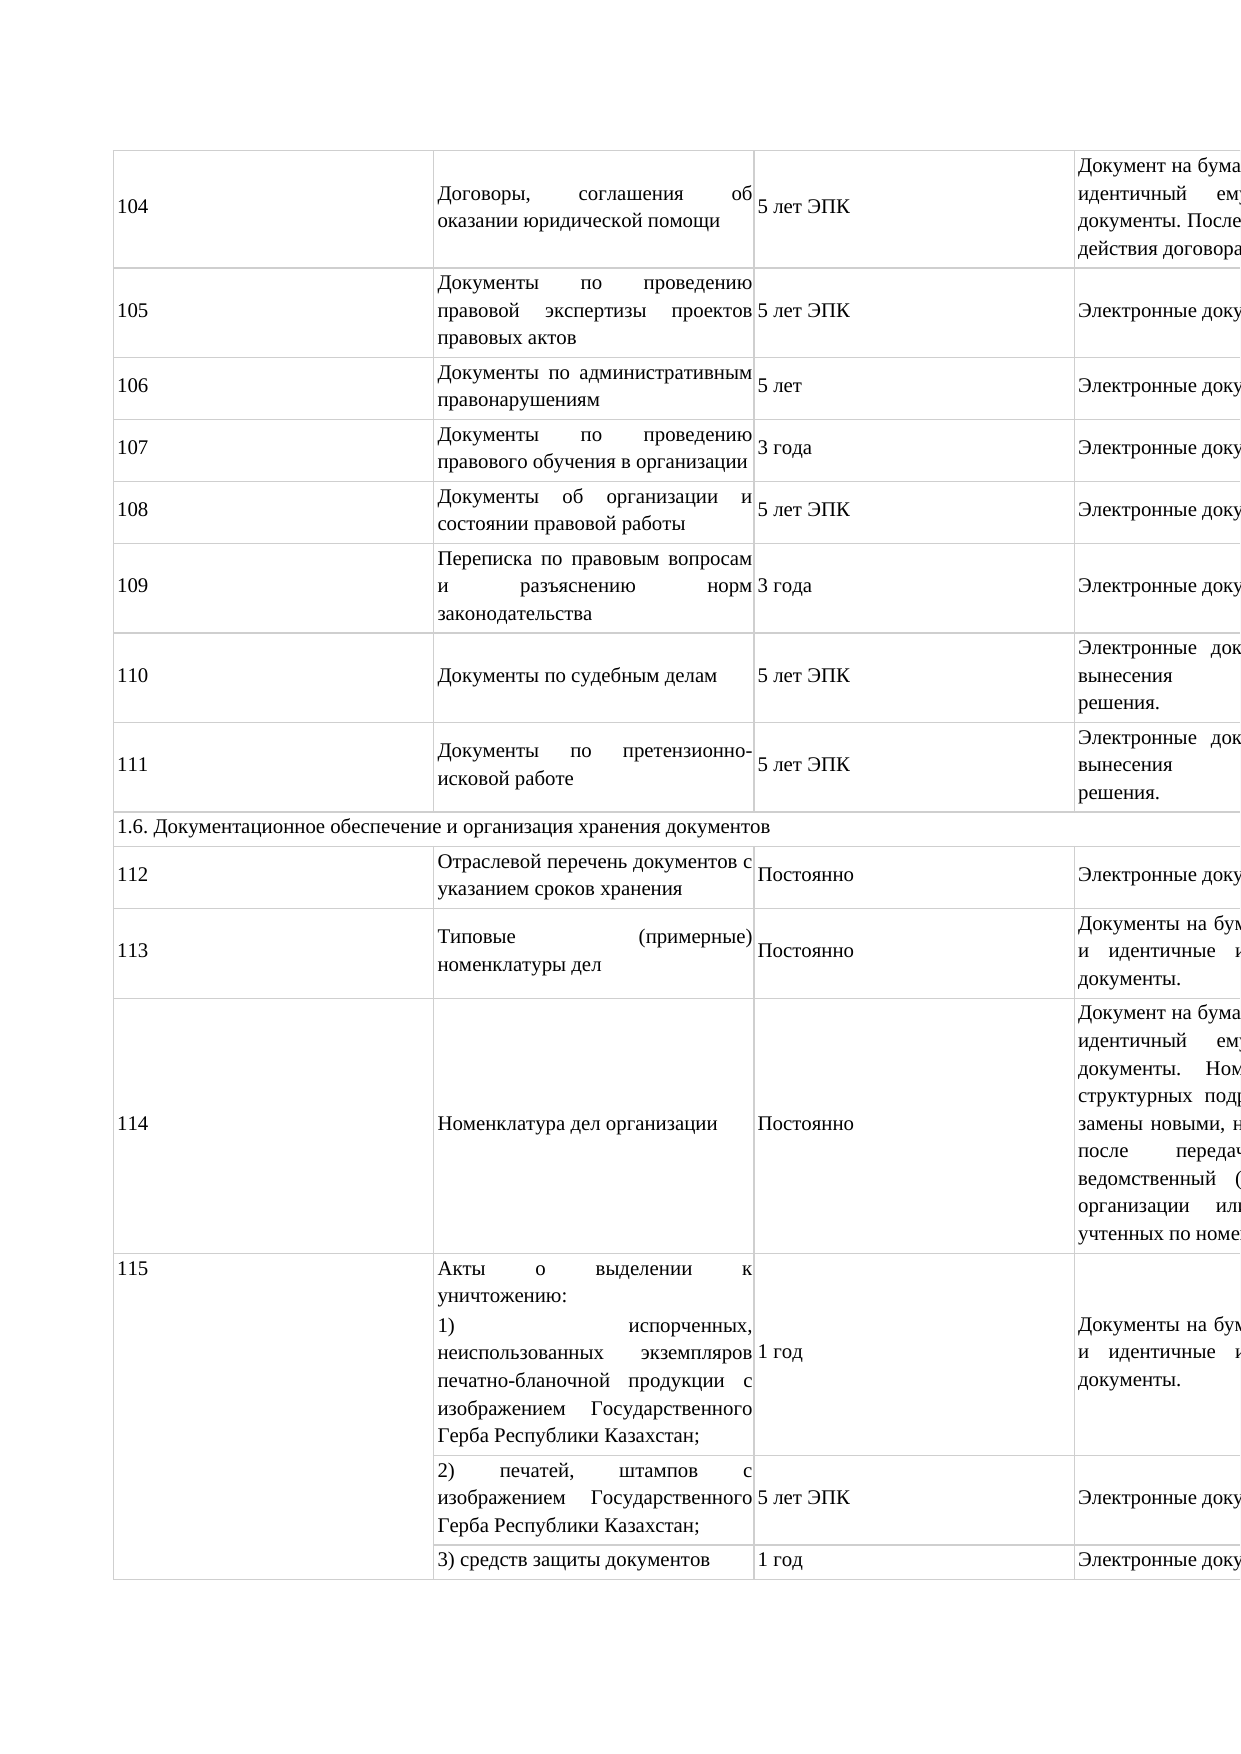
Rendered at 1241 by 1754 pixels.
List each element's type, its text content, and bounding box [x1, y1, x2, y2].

table_cell Документы на бумажном носителе и идентичные им электронные документы. [1075, 1254, 1240, 1455]
table_cell Электронные документы* . [1075, 420, 1240, 481]
table_cell Документы об организации и состоянии правовой работы [434, 482, 753, 543]
table_cell 5 лет ЭПК [755, 269, 1074, 357]
table_cell 5 лет ЭПК [755, 634, 1074, 722]
table_cell 3) средств защиты документов [434, 1546, 753, 1579]
table_cell Документы по судебным делам [434, 634, 753, 722]
table_cell Документы по проведению правового обучения в организации [434, 420, 753, 481]
table_cell Электронные документы*. [1075, 544, 1240, 632]
table_cell 104 [114, 151, 433, 267]
table_cell Отраслевой перечень документов с указанием сроков хранения [434, 847, 753, 908]
table_cell Постоянно [755, 909, 1074, 997]
table_cell 108 [114, 482, 433, 543]
table_cell 112 [114, 847, 433, 908]
table_cell Электронные документы*. [1075, 847, 1240, 908]
table_cell Документ на бумажном носителе и идентичный ему электронные документы. После истечения срока действия договора, соглашения. [1075, 151, 1240, 267]
table_cell Электронные документы*. После вынесения окончательного решения. [1075, 723, 1240, 811]
table_cell Электронные документы*. [1075, 269, 1240, 357]
table_cell Договоры, соглашения об оказании юридической помощи [434, 151, 753, 267]
table_cell Документы на бумажном носителе и идентичные им электронные документы. [1075, 909, 1240, 997]
table_cell Документы по претензионно-исковой работе [434, 723, 753, 811]
table_cell 109 [114, 544, 433, 632]
table_cell 107 [114, 420, 433, 481]
table_cell 5 лет ЭПК [755, 1456, 1074, 1544]
table_cell 106 [114, 358, 433, 419]
table_cell 113 [114, 909, 433, 997]
table_cell 114 [114, 999, 433, 1253]
table_cell 5 лет ЭПК [755, 151, 1074, 267]
table_cell 5 лет ЭПК [755, 482, 1074, 543]
table_cell Постоянно [755, 847, 1074, 908]
table_cell 1.6. Документационное обеспечение и организация хранения документов [114, 813, 1240, 846]
table_cell Номенклатура дел организации [434, 999, 753, 1253]
table_cell Электронные документы*. [1075, 358, 1240, 419]
table_cell 2) печатей, штампов с изображением Государственного Герба Республики Казахстан; [434, 1456, 753, 1544]
table_cell Типовые (примерные) номенклатуры дел [434, 909, 753, 997]
table_cell 3 года [755, 420, 1074, 481]
table_cell Электронные документы*. После вынесения окончательного решения. [1075, 634, 1240, 722]
table_cell 3 года [755, 544, 1074, 632]
table_cell Постоянно [755, 999, 1074, 1253]
table_cell Электронные документы*. [1075, 1546, 1240, 1579]
table_cell 5 лет [755, 358, 1074, 419]
table_cell 105 [114, 269, 433, 357]
table_cell Акты о выделении к уничтожению: 1) испорченных, неиспользованных экземпляров печатно-бланочной продукции с изображением Государственного Герба Республики Казахстан; [434, 1254, 753, 1455]
table_cell Электронные документы*. [1075, 482, 1240, 543]
table_cell 115 [114, 1254, 433, 1579]
table_cell 1 год [755, 1546, 1074, 1579]
table_cell Документы по проведению правовой экспертизы проектов правовых актов [434, 269, 753, 357]
table_cell 110 [114, 634, 433, 722]
table_cell 111 [114, 723, 433, 811]
table_cell Документ на бумажном носителе и идентичный ему электронные документы. Номенклатуры дел структурных подразделений – до замены новыми, но не ранее 3 лет после передачи дел в ведомственный (частный) архив организации или уничтожения учтенных по номенклатуре дел. [1075, 999, 1240, 1253]
table_cell 1 год [755, 1254, 1074, 1455]
table_cell 5 лет ЭПК [755, 723, 1074, 811]
table_cell Переписка по правовым вопросам и разъяснению норм законодательства [434, 544, 753, 632]
table_cell Документы по административным правонарушениям [434, 358, 753, 419]
table_cell Электронные документы*. [1075, 1456, 1240, 1544]
